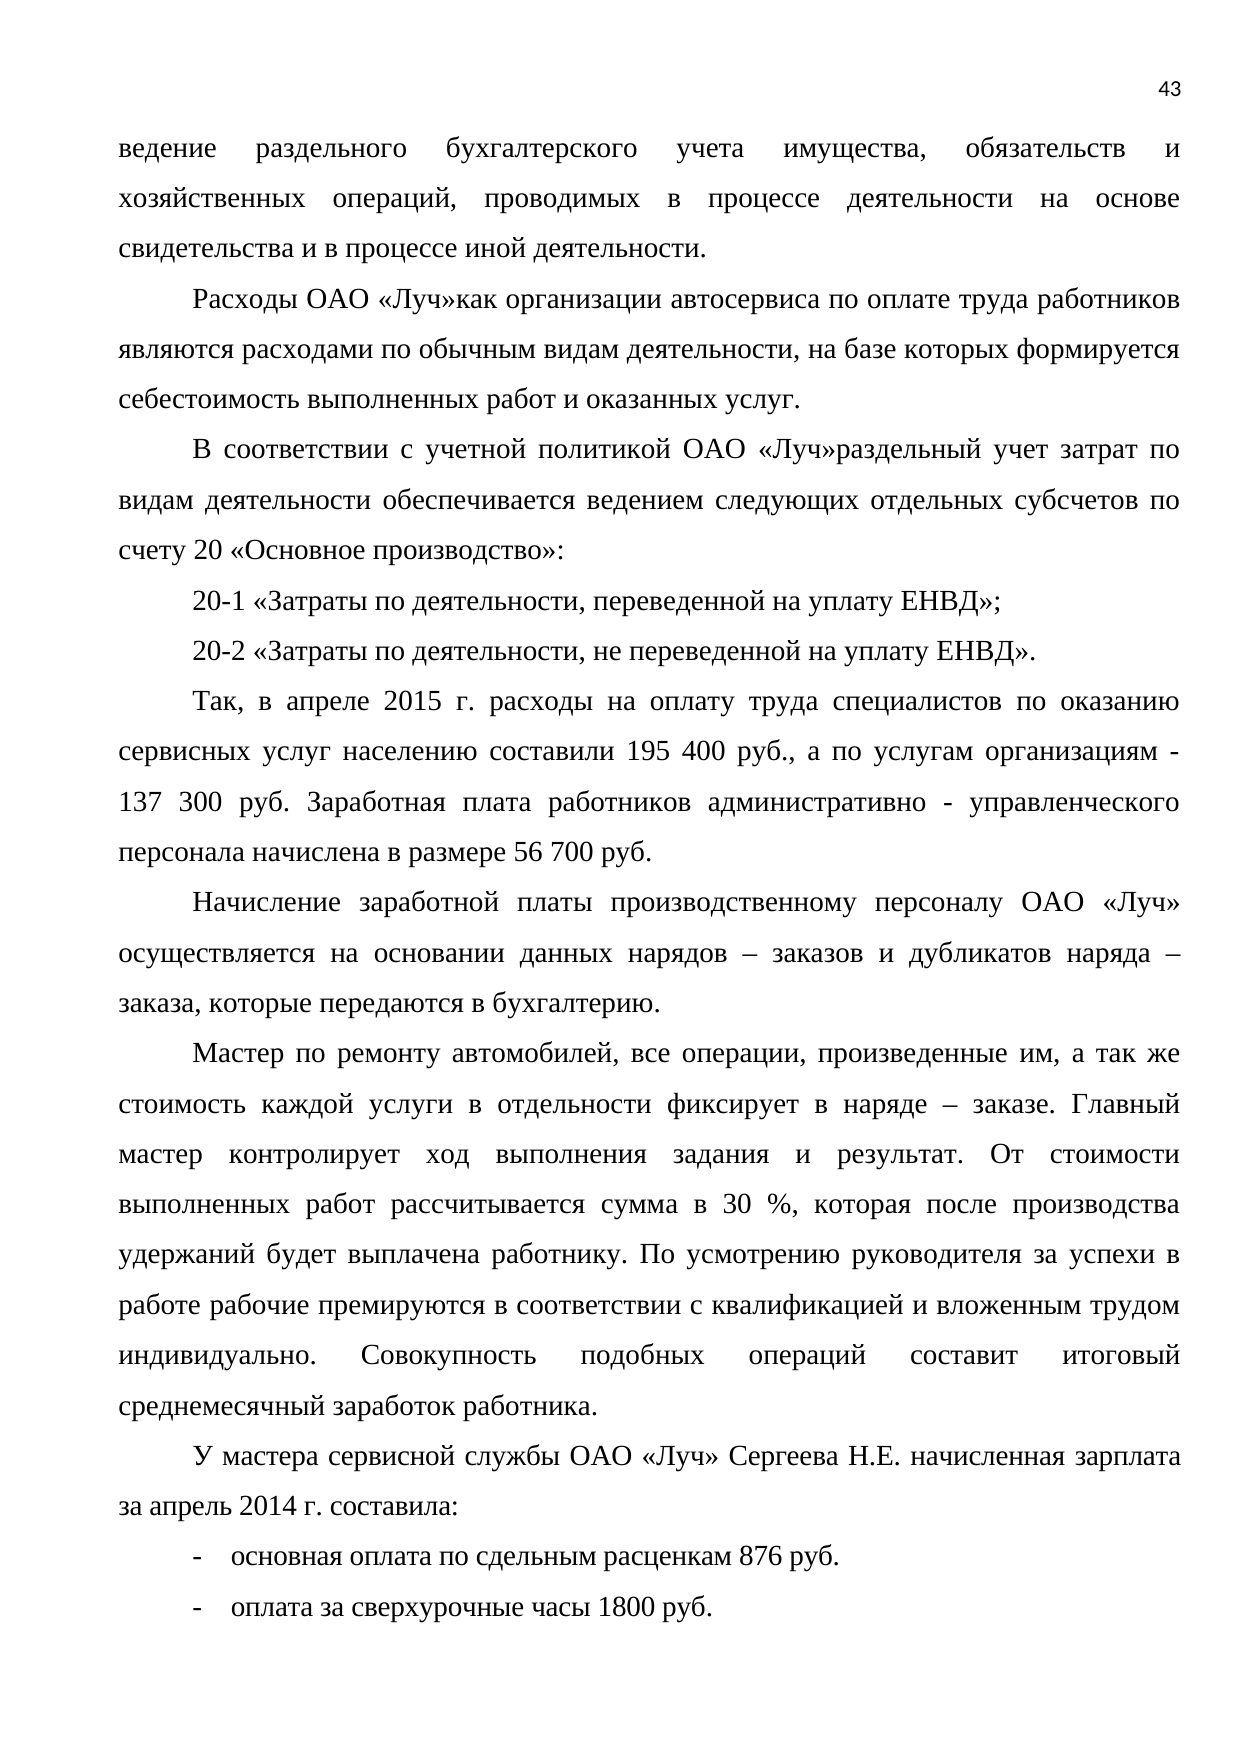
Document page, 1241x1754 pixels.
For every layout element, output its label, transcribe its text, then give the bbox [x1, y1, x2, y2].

text Начисление заработной платы производственному персоналу ОАО «Луч» осуществляется на основании данных нарядов – заказов и дубликатов наряда – заказа, которые передаются в бухгалтерию. [118, 884, 1181, 1019]
list основная оплата по сдельным расценкам 876 руб. [118, 1538, 1181, 1572]
text У мастера сервисной службы ОАО «Луч» Сергеева Н.Е. начисленная зарплата за апрель 2014 г. составила: [118, 1438, 1181, 1522]
text В соответствии с учетной политикой ОАО «Луч»раздельный учет затрат по видам деятельности обеспечивается ведением следующих отдельных субсчетов по счету 20 «Основное производство»: [118, 432, 1181, 566]
list оплата за сверхурочные часы 1800 руб. [118, 1589, 1181, 1622]
text Так, в апреле 2015 г. расходы на оплату труда специалистов по оказанию сервисных услуг населению составили 195 400 руб., а по услугам организациям - 137 300 руб. Заработная плата работников административно - управленческого персонала начислена в размере 56 700 руб. [118, 683, 1181, 868]
text Мастер по ремонту автомобилей, все операции, произведенные им, а так же стоимость каждой услуги в отдельности фиксирует в наряде – заказе. Главный мастер контролирует ход выполнения задания и результат. От стоимости выполненных работ рассчитывается сумма в 30 %, которая после производства удержаний будет выплачена работнику. По усмотрению руководителя за успехи в работе рабочие премируются в соответствии с квалификацией и вложенным трудом индивидуально. Совокупность подобных операций составит итоговый среднемесячный заработок работника. [118, 1035, 1181, 1421]
text Расходы ОАО «Луч»как организации автосервиса по оплате труда работников являются расходами по обычным видам деятельности, на базе которых формируется себестоимость выполненных работ и оказанных услуг. [118, 281, 1181, 415]
text 20-2 «Затраты по деятельности, не переведенной на уплату ЕНВД». [118, 633, 1181, 666]
text 20-1 «Затраты по деятельности, переведенной на уплату ЕНВД»; [118, 583, 1181, 616]
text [118, 130, 1181, 264]
